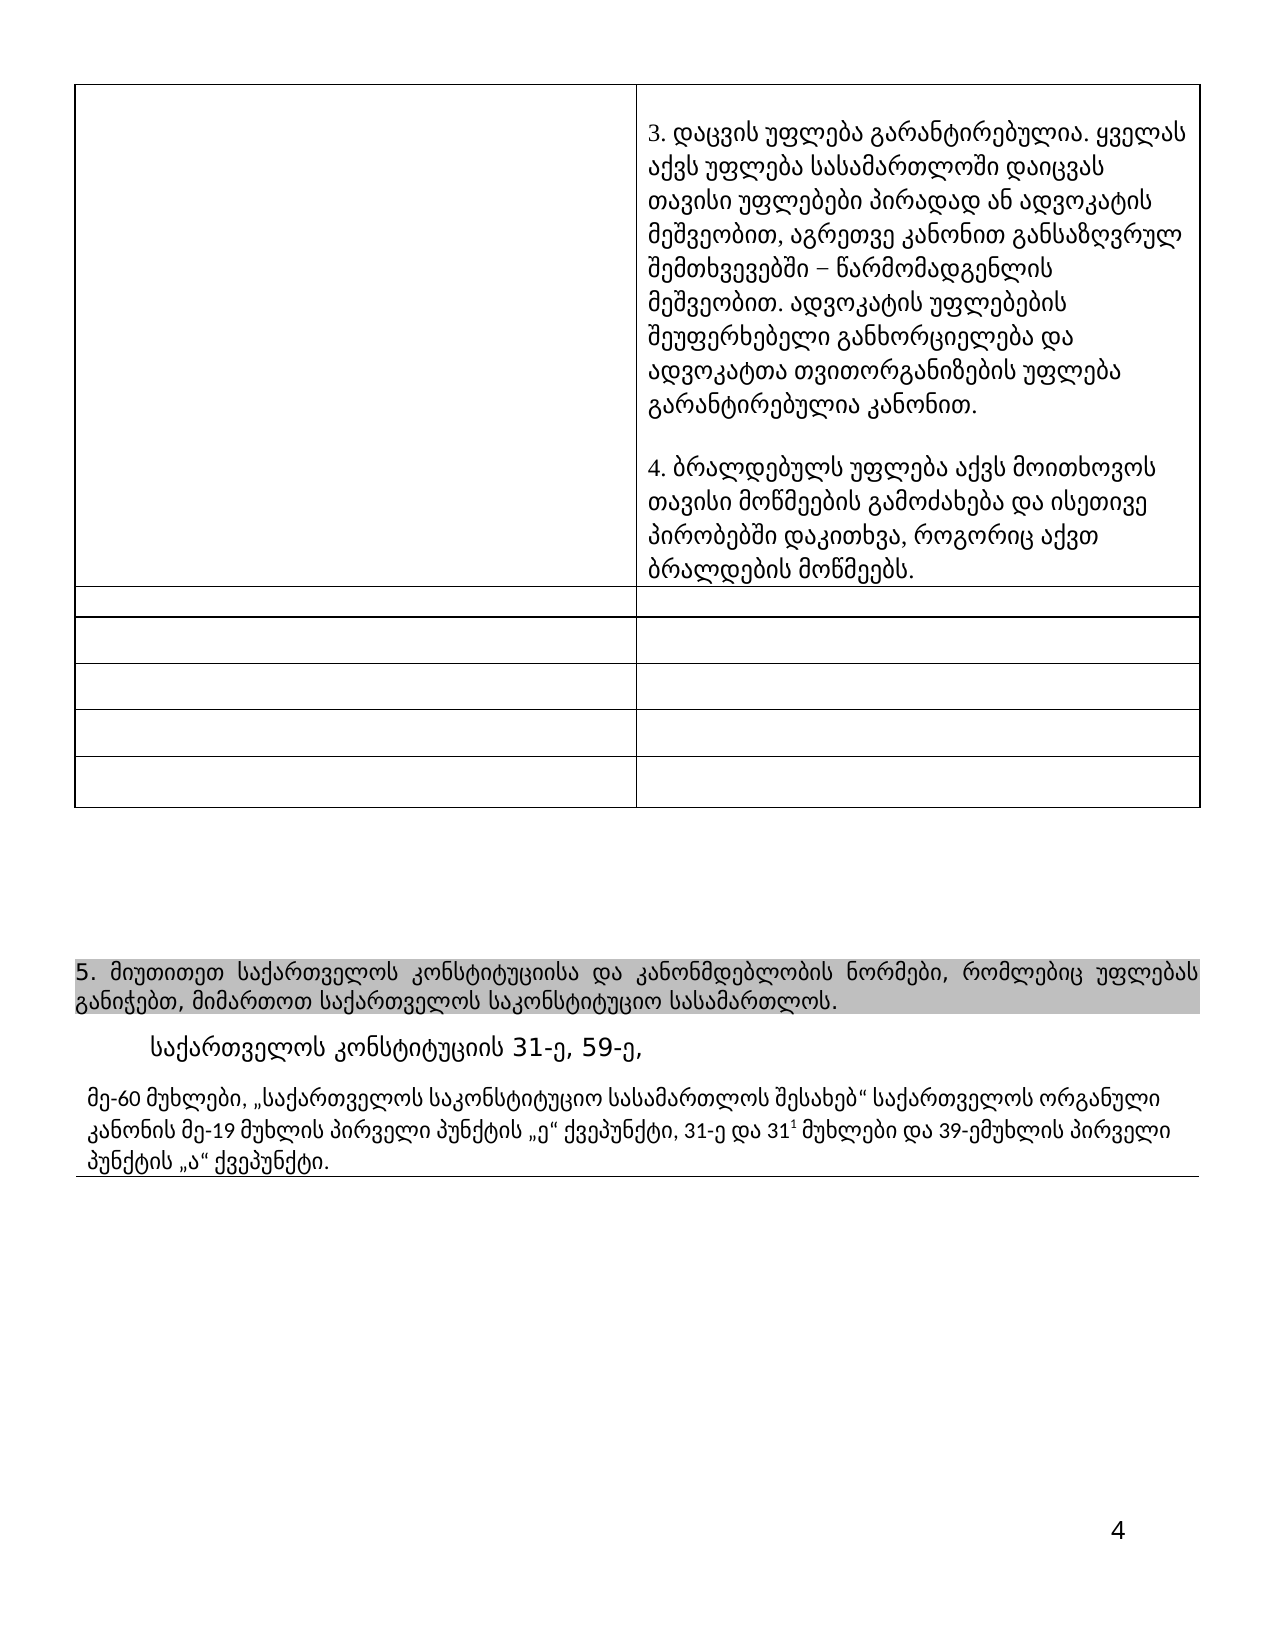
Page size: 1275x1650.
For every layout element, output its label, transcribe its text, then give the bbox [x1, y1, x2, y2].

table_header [76, 85, 636, 586]
table_header მე-60 მუხლები, „საქართველოს საკონსტიტუციო სასამართლოს შესახებ“ საქართველოს ორგანული კანონის მე-19 მუხლის პირველი პუნქტის „ე“ ქვეპუნქტი, 31-ე და 311 მუხლები და 39-ემუხლის პირველი პუნქტის „ა“ ქვეპუნქტი. [76, 1083, 1199, 1176]
table_cell [637, 664, 1199, 709]
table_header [637, 85, 1199, 586]
table_cell [637, 710, 1199, 756]
table_cell [76, 618, 636, 663]
text 5. მიუთითეთ საქართველოს კონსტიტუციისა და კანონმდებლობის ნორმები, რომლებიც უფლებას განიჭებთ, მიმართოთ საქართველოს საკონსტიტუციო სასამართლოს. [75, 959, 1200, 1014]
table_cell [76, 587, 636, 616]
table_cell [76, 710, 636, 756]
table_cell [637, 757, 1199, 807]
table_cell [76, 757, 636, 807]
text საქართველოს კონსტიტუციის 31-ე, 59-ე, [150, 1033, 1125, 1062]
table_cell [637, 618, 1199, 663]
table_cell [637, 587, 1199, 616]
table_cell [76, 664, 636, 709]
